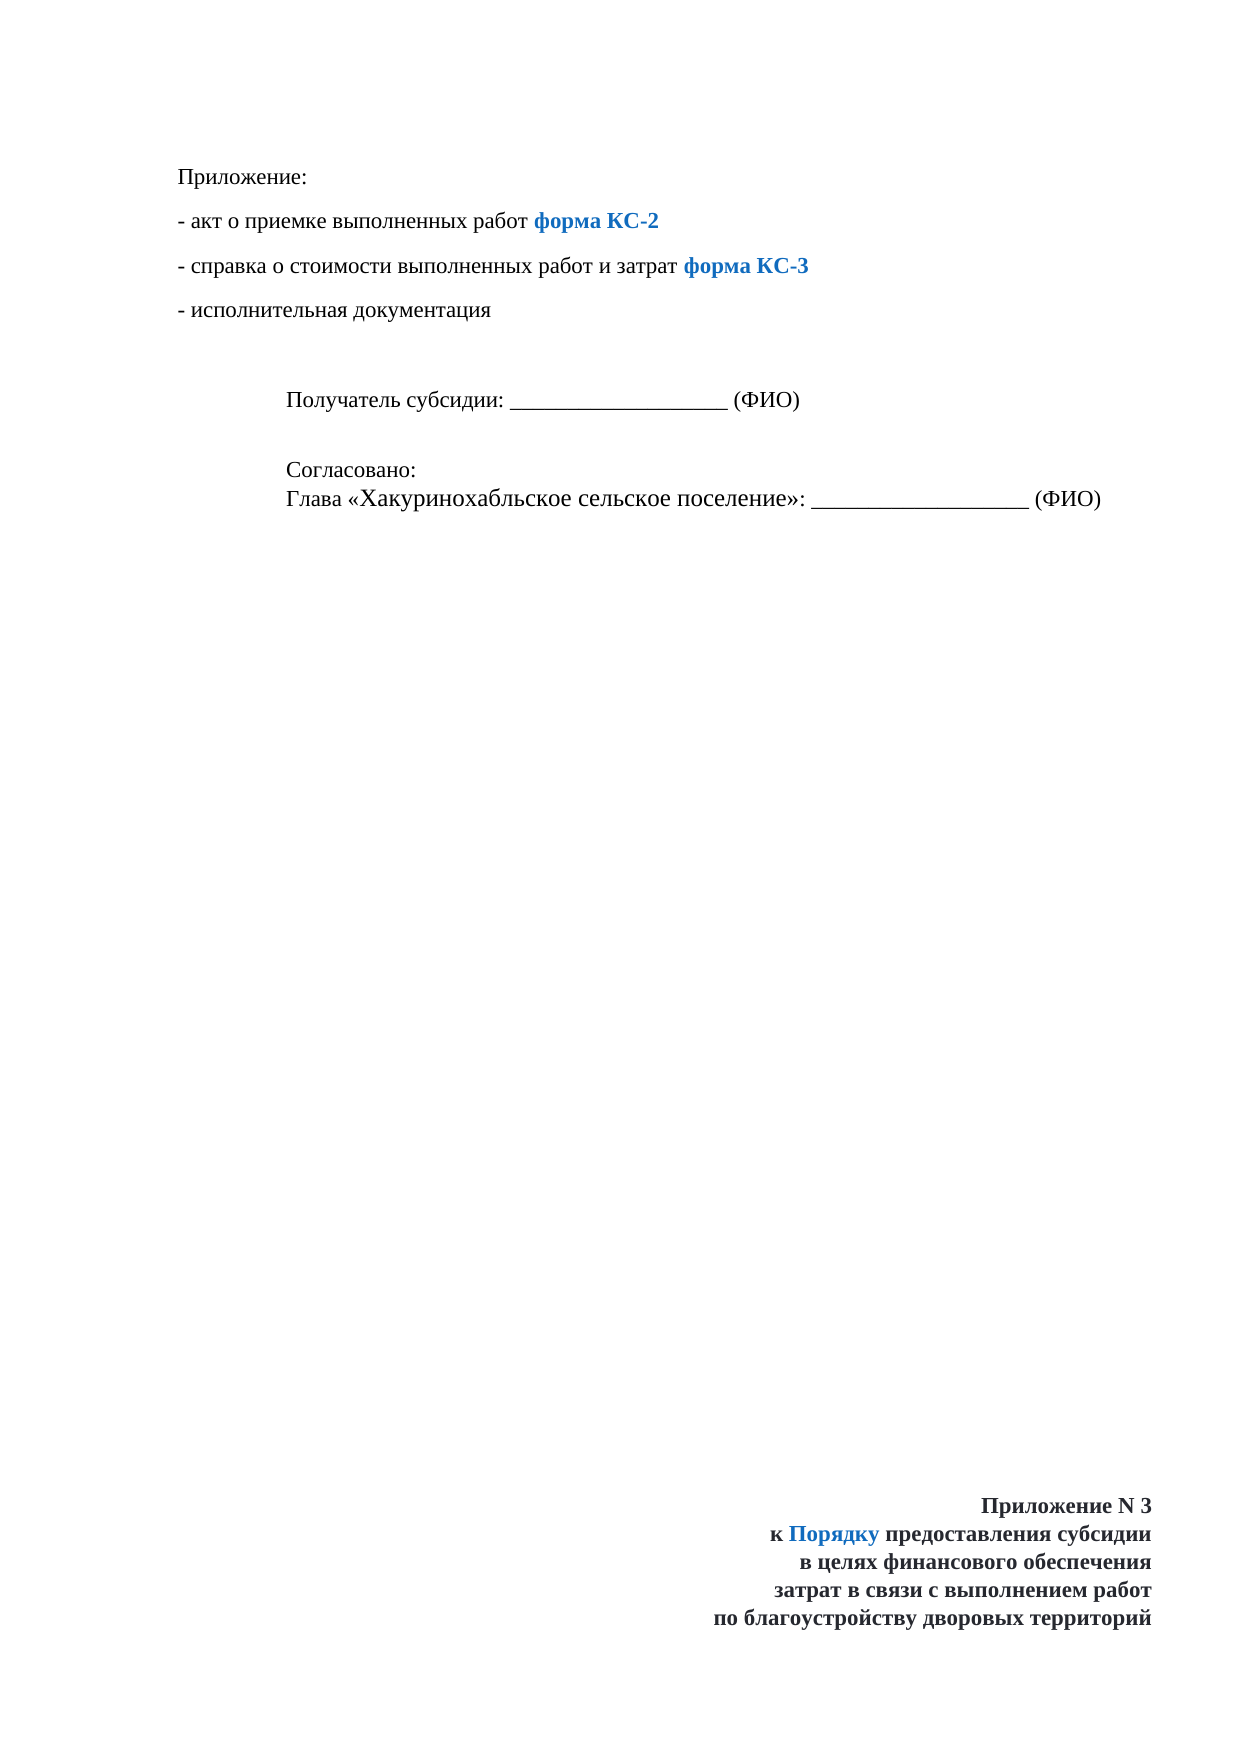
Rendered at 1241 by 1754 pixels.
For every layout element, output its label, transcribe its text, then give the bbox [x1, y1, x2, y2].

text Получатель субсидии: ___________________ (ФИО) [177, 386, 1152, 412]
text Согласовано: [177, 457, 1152, 483]
text Глава «Хакуринохабльское сельское поселение»: ___________________ (ФИО) [177, 483, 1152, 512]
text - акт о приемке выполненных работ форма КС-2 [177, 207, 1152, 234]
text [177, 1492, 1152, 1631]
text - справка о стоимости выполненных работ и затрат форма КС-3 [177, 252, 1152, 278]
text Приложение: [177, 163, 1152, 189]
text - исполнительная документация [177, 296, 1152, 323]
